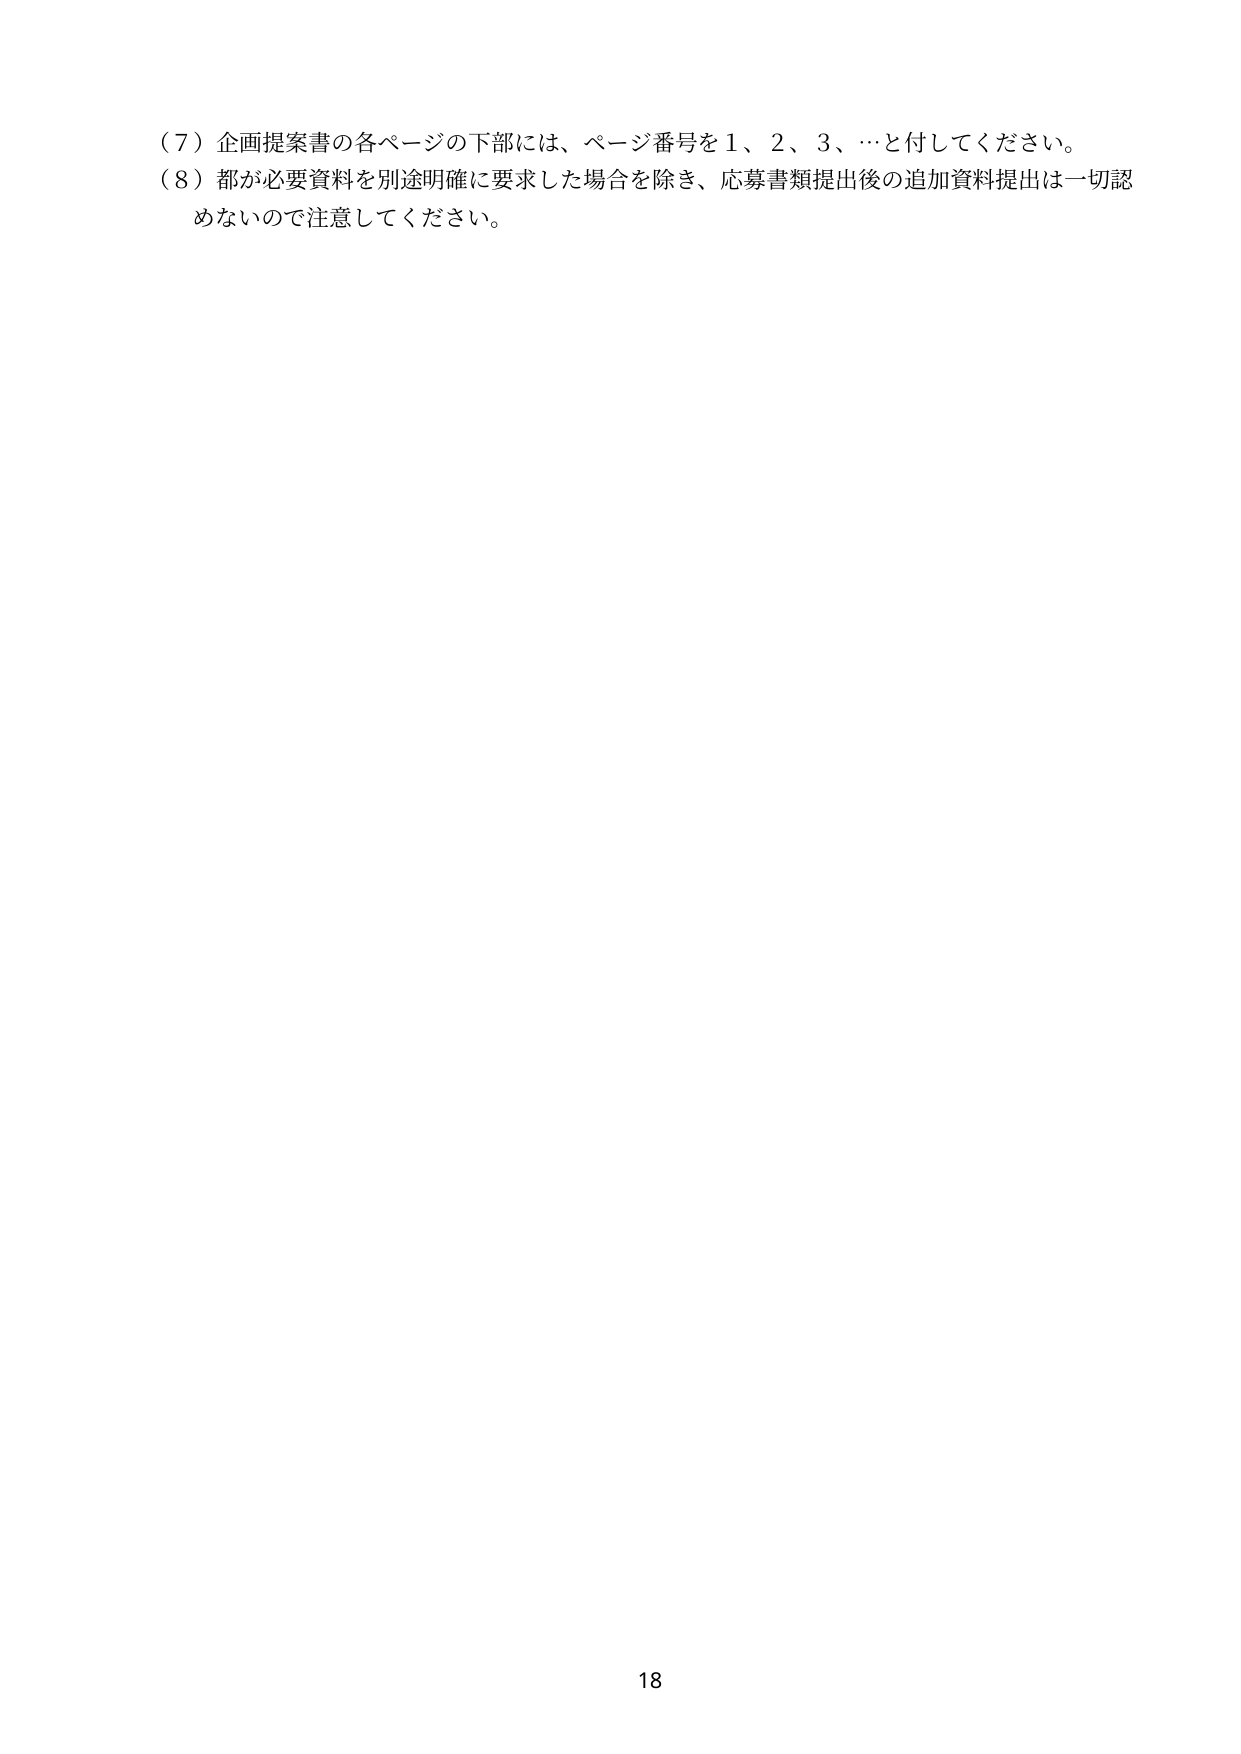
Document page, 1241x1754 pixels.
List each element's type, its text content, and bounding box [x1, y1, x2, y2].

text （８）都が必要資料を別途明確に要求した場合を除き、応募書類提出後の追加資料提出は一切認めないので注意してください。 [148, 160, 1152, 235]
text （７）企画提案書の各ページの下部には、ページ番号を１、２、３、…と付してください。 [148, 123, 1152, 160]
